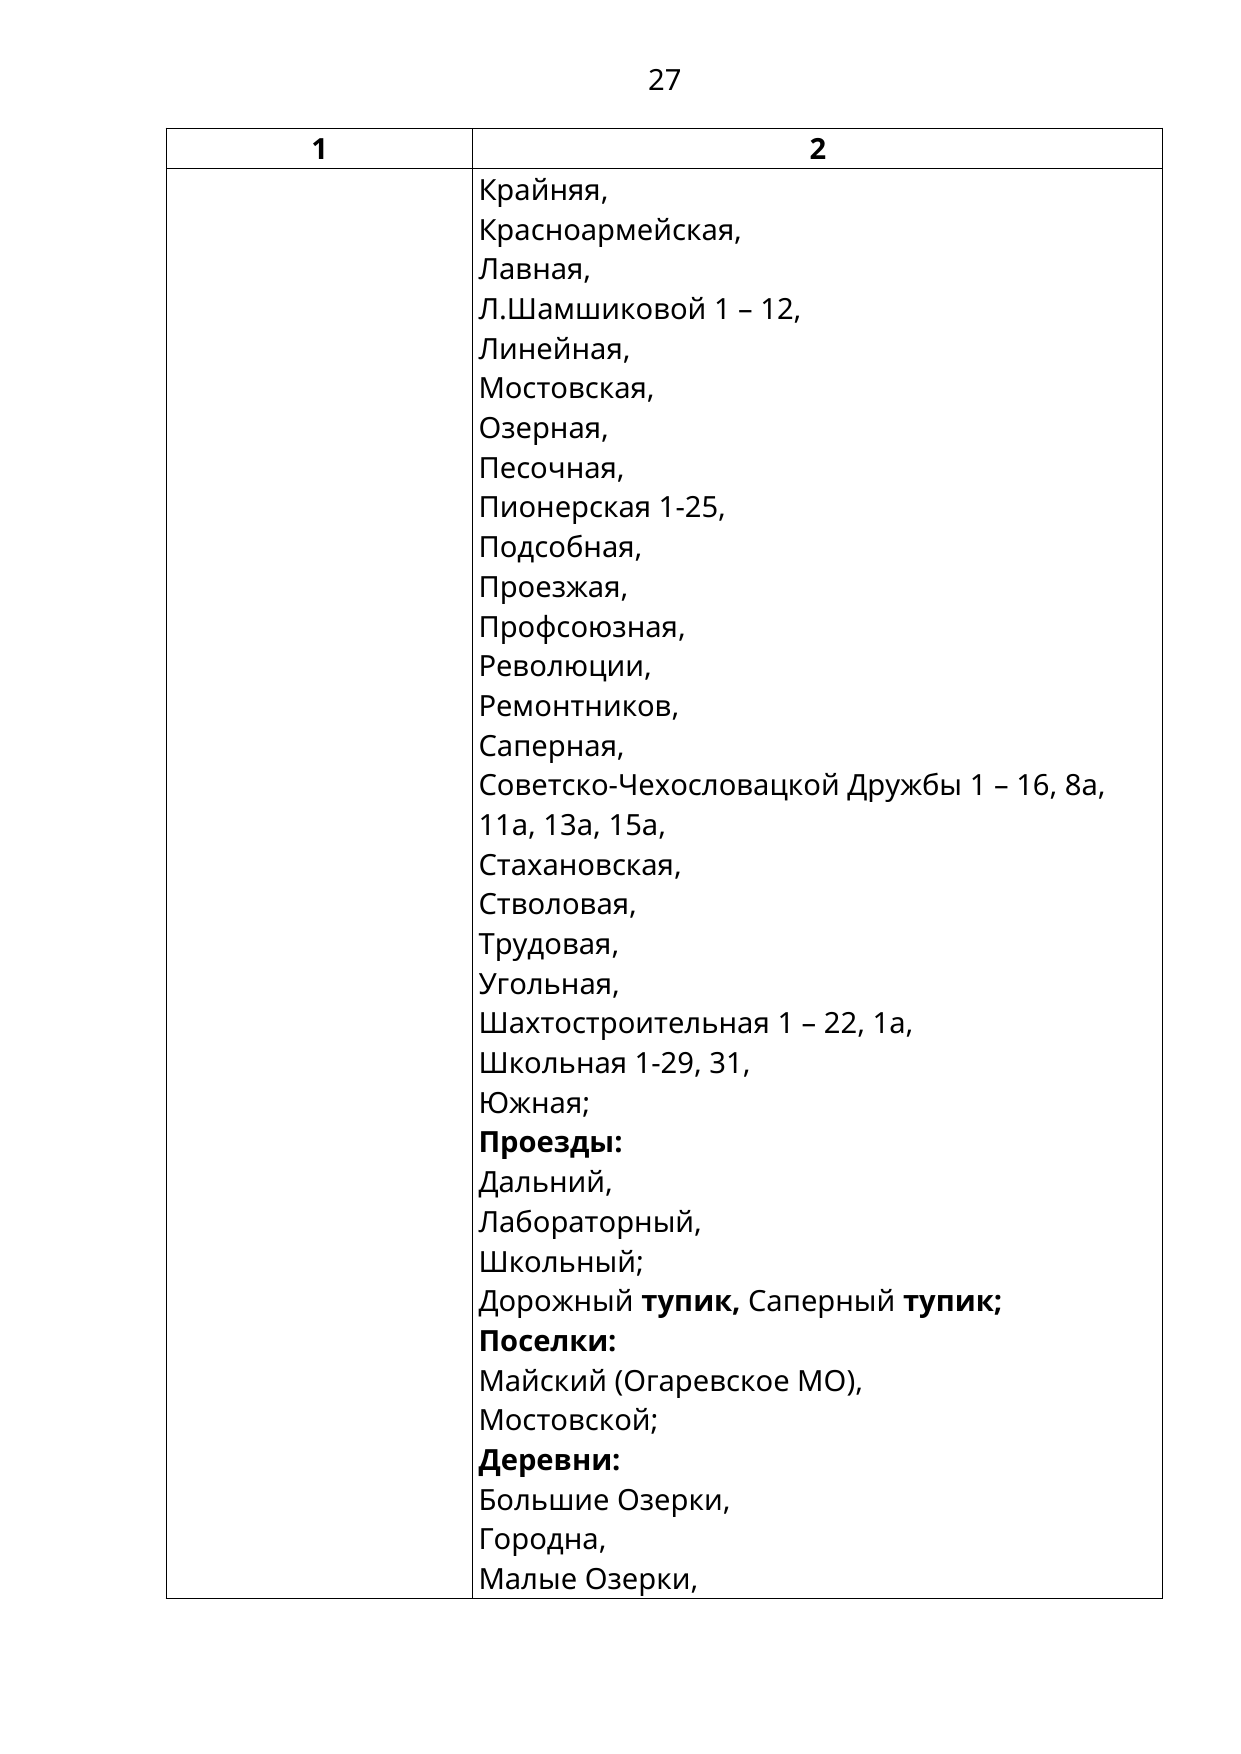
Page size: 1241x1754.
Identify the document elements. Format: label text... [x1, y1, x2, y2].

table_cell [167, 169, 472, 1598]
table_header 1 [167, 129, 472, 168]
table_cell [473, 169, 1162, 1598]
table_header 2 [473, 129, 1162, 168]
